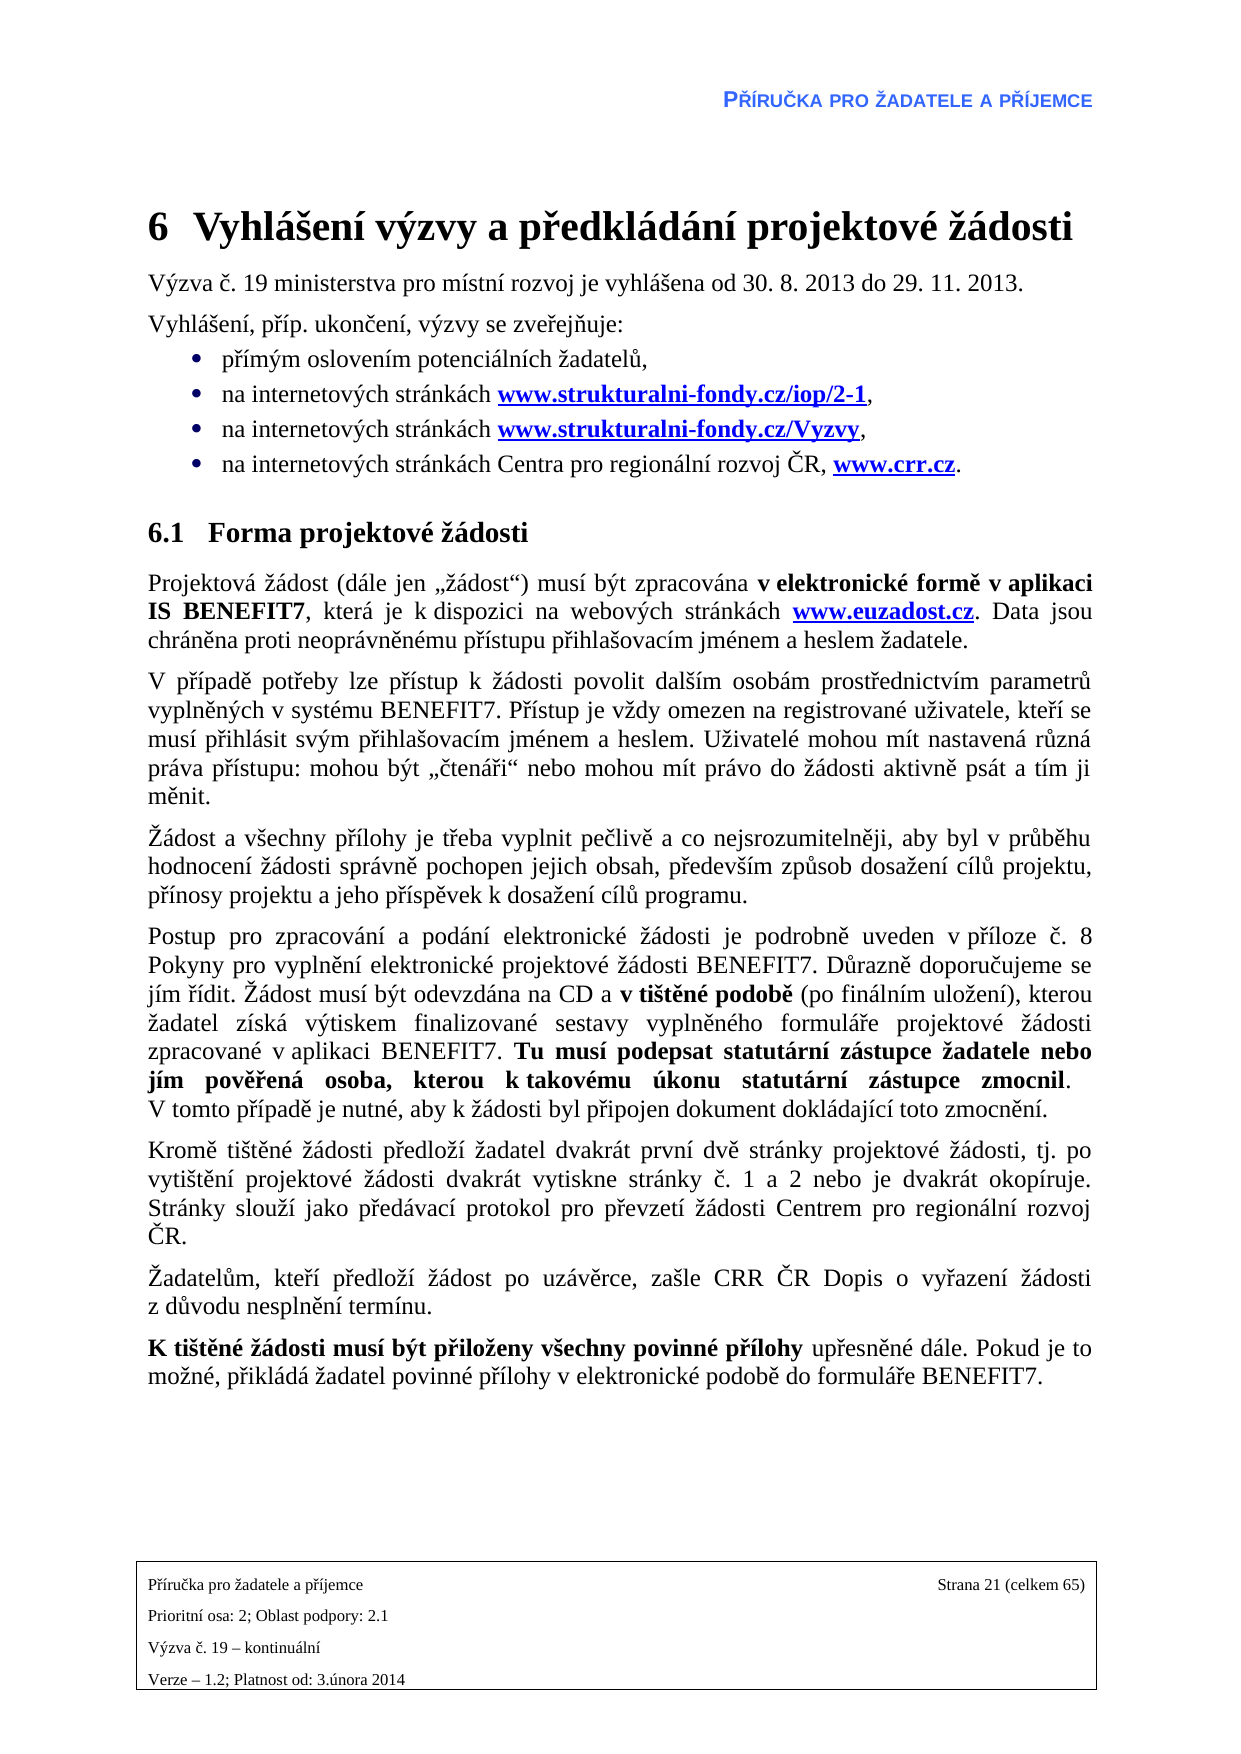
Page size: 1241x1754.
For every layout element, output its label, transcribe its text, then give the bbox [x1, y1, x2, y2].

text Kromě tištěné žádosti předloží žadatel dvakrát první dvě stránky projektové žádosti, tj. po vytištění projektové žádosti dvakrát vytiskne stránky č. 2 nebo je dvakrát okopíruje. Stránky slouží jako předávací protokol pro převzetí žádosti Centrem pro regionální rozvoj ČR. [148, 1135, 1092, 1250]
text Žadatelům, kteří předloží žádost po uzávěrce, zašle CRR ČR Dopis o vyřazení žádosti z důvodu nesplnění termínu. [148, 1263, 1092, 1320]
text Výzva č. 19 ministerstva pro místní rozvoj je vyhlášena od 30. 8. 2013 do 29. 11. 2013. [148, 268, 1104, 297]
text K tištěné žádosti musí být přiloženy všechny povinné přílohy upřesněné dále. Pokud je to možné, přikládá žadatel povinné přílohy v elektronické podobě do formuláře BENEFIT7. [148, 1333, 1092, 1390]
list přímým oslovením potenciálních žadatelů, [192, 344, 1092, 373]
text Projektová žádost (dále jen „žádost“) musí být zpracována v elektronické formě v aplikaci IS BENEFIT7, která je k dispozici na webových stránkách www.euzadost.cz. Data jsou chráněna proti neoprávněnému přístupu přihlašovacím jménem a heslem žadatele. [148, 568, 1092, 654]
list na internetových stránkách www.strukturalni-fondy.cz/iop/2-1, [192, 379, 1092, 408]
list na internetových stránkách Centra pro regionální rozvoj ČR, www.crr.cz. [192, 449, 1092, 478]
subtitle Forma projektové žádosti [148, 515, 1092, 549]
list na internetových stránkách www.strukturalni-fondy.cz/Vyzvy, [192, 414, 1092, 443]
subtitle Vyhlášení výzvy a předkládání projektové žádosti [148, 201, 1092, 249]
text V případě potřeby lze přístup k žádosti povolit dalším osobám prostřednictvím parametrů vyplněných v systému BENEFIT7. Přístup je vždy omezen na registrované uživatele, kteří se musí přihlásit svým přihlašovacím jménem a heslem. Uživatelé mohou mít nastavená různá práva přístupu: mohou být „čtenáři“ nebo mohou mít právo do žádosti aktivně psát a tím ji měnit. [148, 666, 1092, 810]
text Postup pro zpracování a podání elektronické žádosti je podrobně uveden v příloze č. 8 Pokyny pro vyplnění elektronické projektové žádosti BENEFIT7. Důrazně doporučujeme se jím řídit. Žádost musí být odevzdána na CD a v tištěné podobě (po finálním uložení), kterou žadatel získá výtiskem finalizované sestavy vyplněného formuláře projektové žádosti zpracované v aplikaci BENEFIT7. Tu musí podepsat statutární zástupce žadatele nebo jím pověřená osoba, kterou k takovému úkonu statutární zástupce zmocnil. V tomto případě je nutné, aby k žádosti byl připojen dokument dokládající toto zmocnění. [148, 921, 1092, 1123]
text Vyhlášení, příp. ukončení, výzvy se zveřejňuje: [148, 309, 1104, 338]
text Žádost a všechny přílohy je třeba vyplnit pečlivě a co nejsrozumitelněji, aby byl v průběhu hodnocení žádosti správně pochopen jejich obsah, především způsob dosažení cílů projektu, přínosy projektu a jeho příspěvek k dosažení cílů programu. [148, 823, 1092, 909]
